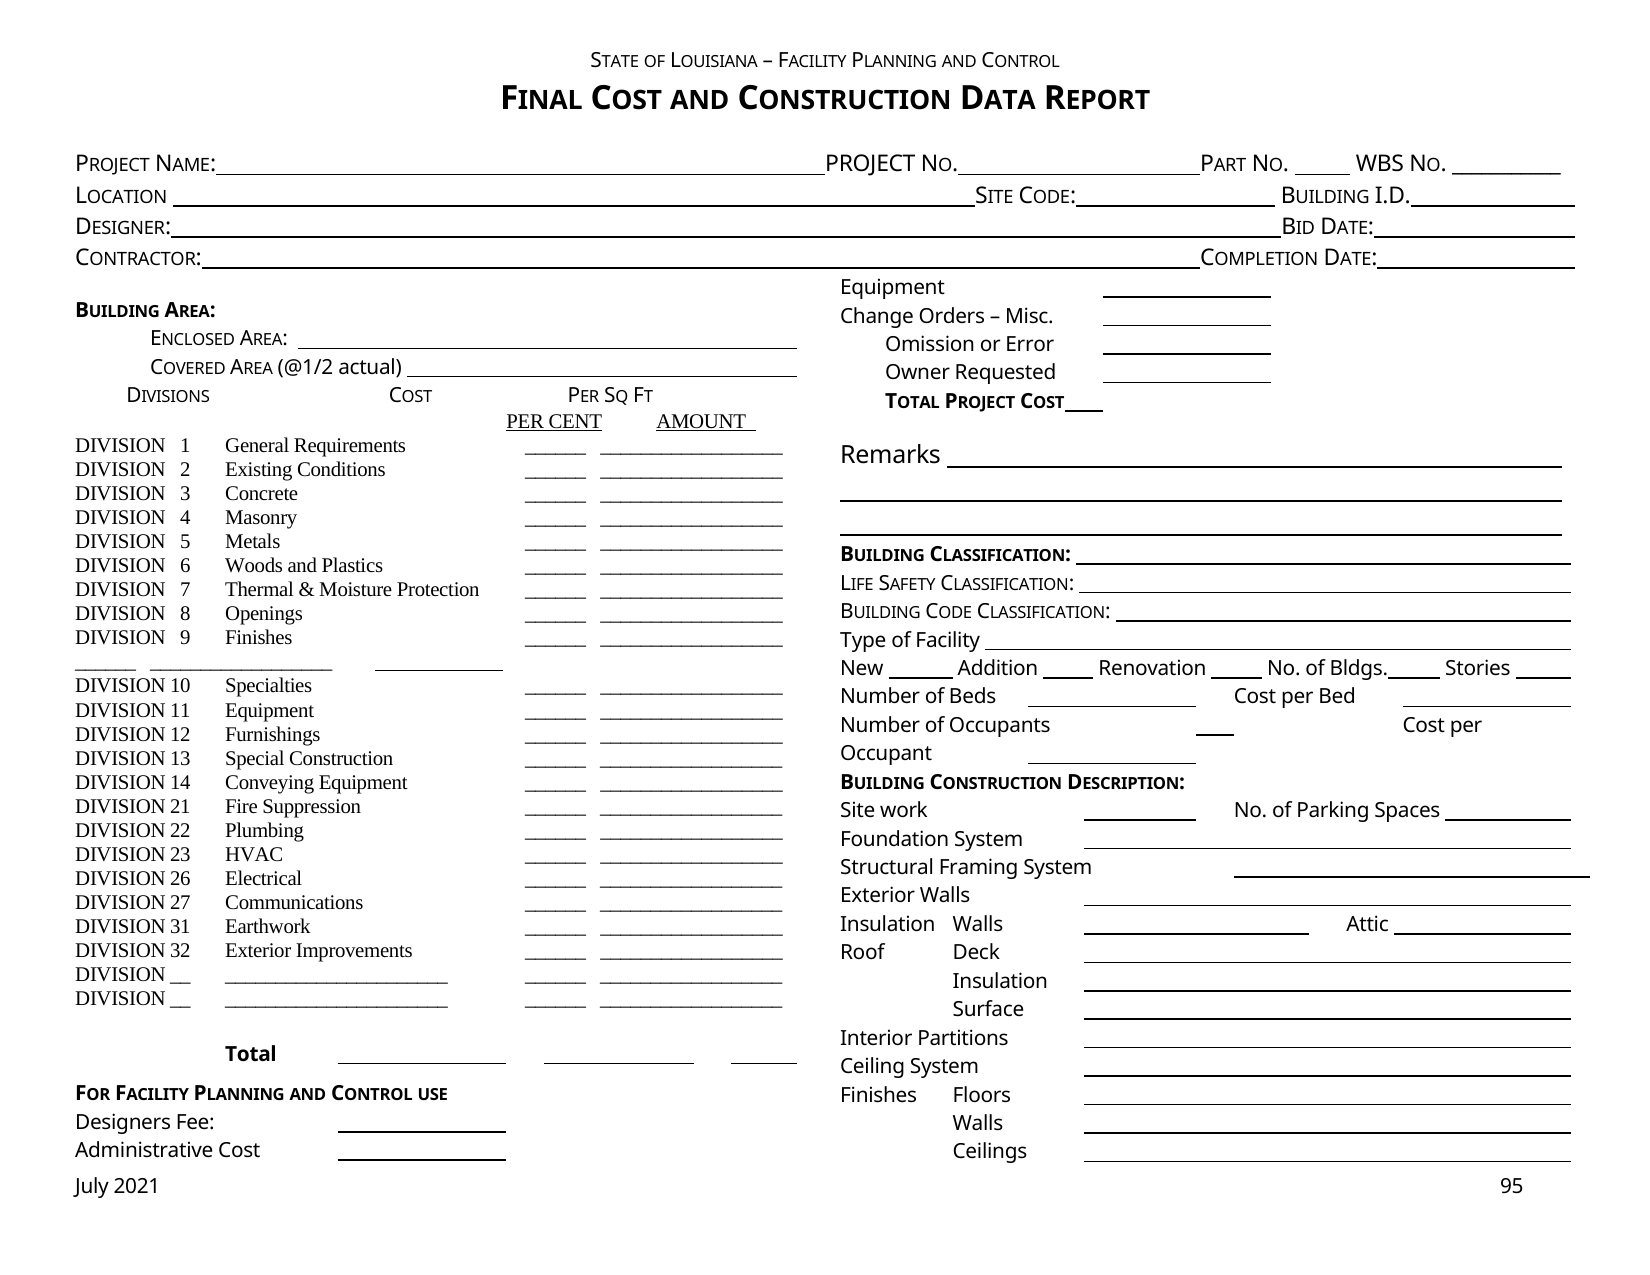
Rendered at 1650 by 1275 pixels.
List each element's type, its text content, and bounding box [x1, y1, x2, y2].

text Ceiling System [840, 1051, 1575, 1080]
text Exterior Walls [840, 881, 1575, 909]
text Building Construction Description: [840, 767, 1575, 795]
text For Facility Planning and Control use [75, 1078, 810, 1107]
text Roof Deck [840, 937, 1575, 966]
text DIVISION 2 Existing Conditions ______ __________________ [75, 457, 810, 481]
text Number of Occupants Cost per Occupant [840, 710, 1575, 767]
text Change Orders – Misc. [840, 301, 1575, 329]
text Contractor: Completion Date: [75, 241, 1575, 272]
text Insulation Walls Attic [840, 909, 1575, 937]
text Ceilings [840, 1137, 1575, 1165]
text Owner Requested [840, 358, 1575, 386]
text Enclosed Area: [75, 323, 819, 352]
text PER CENT AMOUNT [75, 409, 810, 433]
text Foundation System [840, 824, 1575, 852]
text Building Area: [75, 295, 810, 323]
text DIVISION __ ______________________ ______ __________________ [75, 962, 810, 986]
text DIVISION __ ______________________ ______ __________________ [75, 986, 810, 1010]
text Finishes Floors [840, 1080, 1575, 1108]
text Total [75, 1039, 810, 1067]
text Project Name: PROJECT No. Part No. WBS No. ___________ [75, 147, 1575, 178]
text Life Safety Classification: [840, 568, 1575, 596]
text Location Site Code: Building I.D. [75, 178, 1575, 210]
text Number of Beds Cost per Bed [840, 682, 1575, 710]
text Administrative Cost [75, 1135, 810, 1164]
text Divisions Cost Per Sq Ft [75, 380, 810, 409]
text Walls [840, 1108, 1575, 1137]
text Type of Facility [840, 625, 1575, 653]
text Final Cost and Construction Data Report [75, 73, 1575, 119]
text DIVISION 5 Metals ______ __________________ [75, 529, 810, 553]
text DIVISION 3 Concrete ______ __________________ [75, 481, 810, 505]
text DIVISION 32 Exterior Improvements ______ __________________ [75, 938, 810, 962]
text DIVISION 4 Masonry ______ __________________ [75, 505, 810, 529]
text Total Project Cost [840, 386, 1575, 414]
text DIVISION 26 Electrical ______ __________________ DIVISION 27 Communications ______ __________________ [75, 866, 810, 914]
text DIVISION 12 Furnishings ______ __________________ [75, 722, 810, 746]
text Covered Area (@1/2 actual) [75, 352, 810, 380]
text Insulation [840, 966, 1575, 994]
text Omission or Error [840, 329, 1575, 358]
text Building Classification: [840, 539, 1575, 568]
text DIVISION 9 Finishes ______ __________________ ______ __________________ [75, 625, 810, 673]
text DIVISION 31 Earthwork ______ __________________ [75, 914, 810, 938]
text DIVISION 7 Thermal & Moisture Protection ______ __________________ [75, 577, 810, 601]
text Building Code Classification: [840, 596, 1575, 625]
text New Addition Renovation No. of Bldgs. Stories [840, 653, 1575, 682]
text DIVISION 23 HVAC ______ __________________ [75, 842, 810, 866]
text DIVISION 21 Fire Suppression ______ __________________ DIVISION 22 Plumbing ______ __________________ [75, 794, 810, 842]
text Structural Framing System [840, 852, 1575, 881]
text DIVISION 1 General Requirements ______ __________________ [75, 433, 810, 457]
text Equipment [840, 272, 1575, 301]
text DIVISION 6 Woods and Plastics ______ __________________ [75, 553, 810, 577]
text Designer: Bid Date: [75, 210, 1575, 241]
text Designers Fee: [75, 1107, 810, 1135]
text Site work No. of Parking Spaces [840, 795, 1575, 824]
text Remarks [840, 437, 1575, 539]
text Surface [840, 994, 1575, 1023]
text DIVISION 11 Equipment ______ __________________ [75, 697, 810, 722]
text DIVISION 10 Specialties ______ __________________ [75, 673, 810, 697]
text DIVISION 13 Special Construction ______ __________________ DIVISION 14 Conveying Equipment ______ __________________ [75, 746, 810, 794]
text DIVISION 8 Openings ______ __________________ [75, 601, 810, 625]
text State of – Facility Planning and Control [75, 45, 1575, 73]
text Interior Partitions [840, 1023, 1575, 1051]
